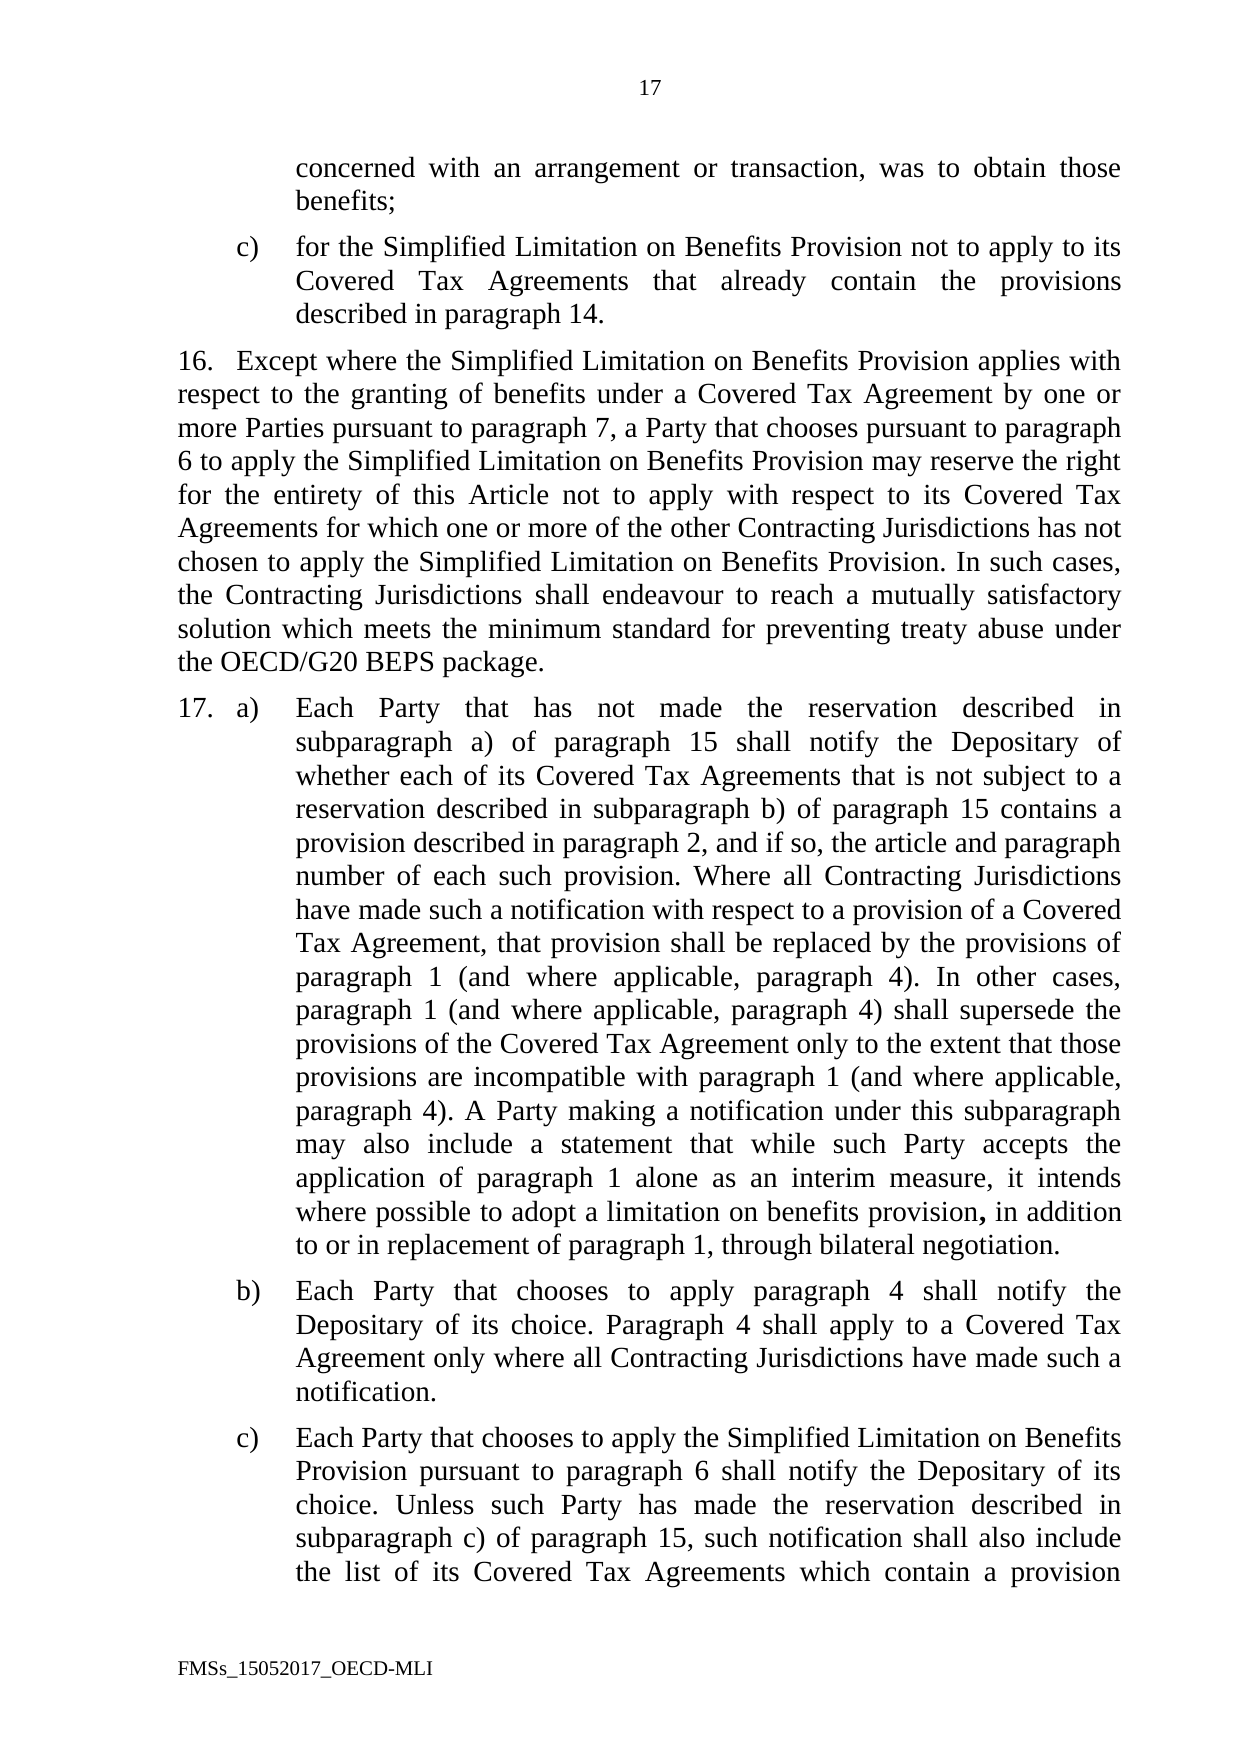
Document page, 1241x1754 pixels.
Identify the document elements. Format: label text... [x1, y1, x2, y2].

list Each Party that chooses to apply paragraph 4 shall notify the Depositary of its choice. Paragraph 4 shall apply to a Covered Tax Agreement only where all Contracting Jurisdictions have made such a notification. [236, 1273, 1122, 1407]
list for the Simplified Limitation on Benefits Provision not to apply to its Covered Tax Agreements that already contain the provisions described in paragraph 14. [236, 229, 1122, 330]
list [236, 1420, 1122, 1588]
list a) Each Party that has not made the reservation described in subparagraph a) of paragraph 15 shall notify the Depositary of whether each of its Covered Tax Agreements that is not subject to a reservation described in subparagraph b) of paragraph 15 contains a provision described in paragraph 2, and if so, the article and paragraph number of each such provision. Where all Contracting Jurisdictions have made such a notification with respect to a provision of a Covered Tax Agreement, that provision shall be replaced by the provisions of paragraph 1 (and where applicable, paragraph 4). In other cases, paragraph 1 (and where applicable, paragraph 4) shall supersede the provisions of the Covered Tax Agreement only to the extent that those provisions are incompatible with paragraph 1 (and where applicable, paragraph 4). A Party making a notification under this subparagraph may also include a statement that while such Party accepts the application of paragraph 1 alone as an interim measure, it intends where possible to adopt a limitation on benefits provision, in addition to or in replacement of paragraph 1, through bilateral negotiation. [177, 691, 1122, 1261]
list Except where the Simplified Limitation on Benefits Provision applies with respect to the granting of benefits under a Covered Tax Agreement by one or more Parties pursuant to paragraph 7, a Party that chooses pursuant to paragraph 6 to apply the Simplified Limitation on Benefits Provision may reserve the right for the entirety of this Article not to apply with respect to its Covered Tax Agreements for which one or more of the other Contracting Jurisdictions has not chosen to apply the Simplified Limitation on Benefits Provision. In such cases, the Contracting Jurisdictions shall endeavour to reach a mutually satisfactory solution which meets the minimum standard for preventing treaty abuse under the OECD/G20 BEPS package. [177, 343, 1122, 678]
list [236, 150, 1122, 217]
